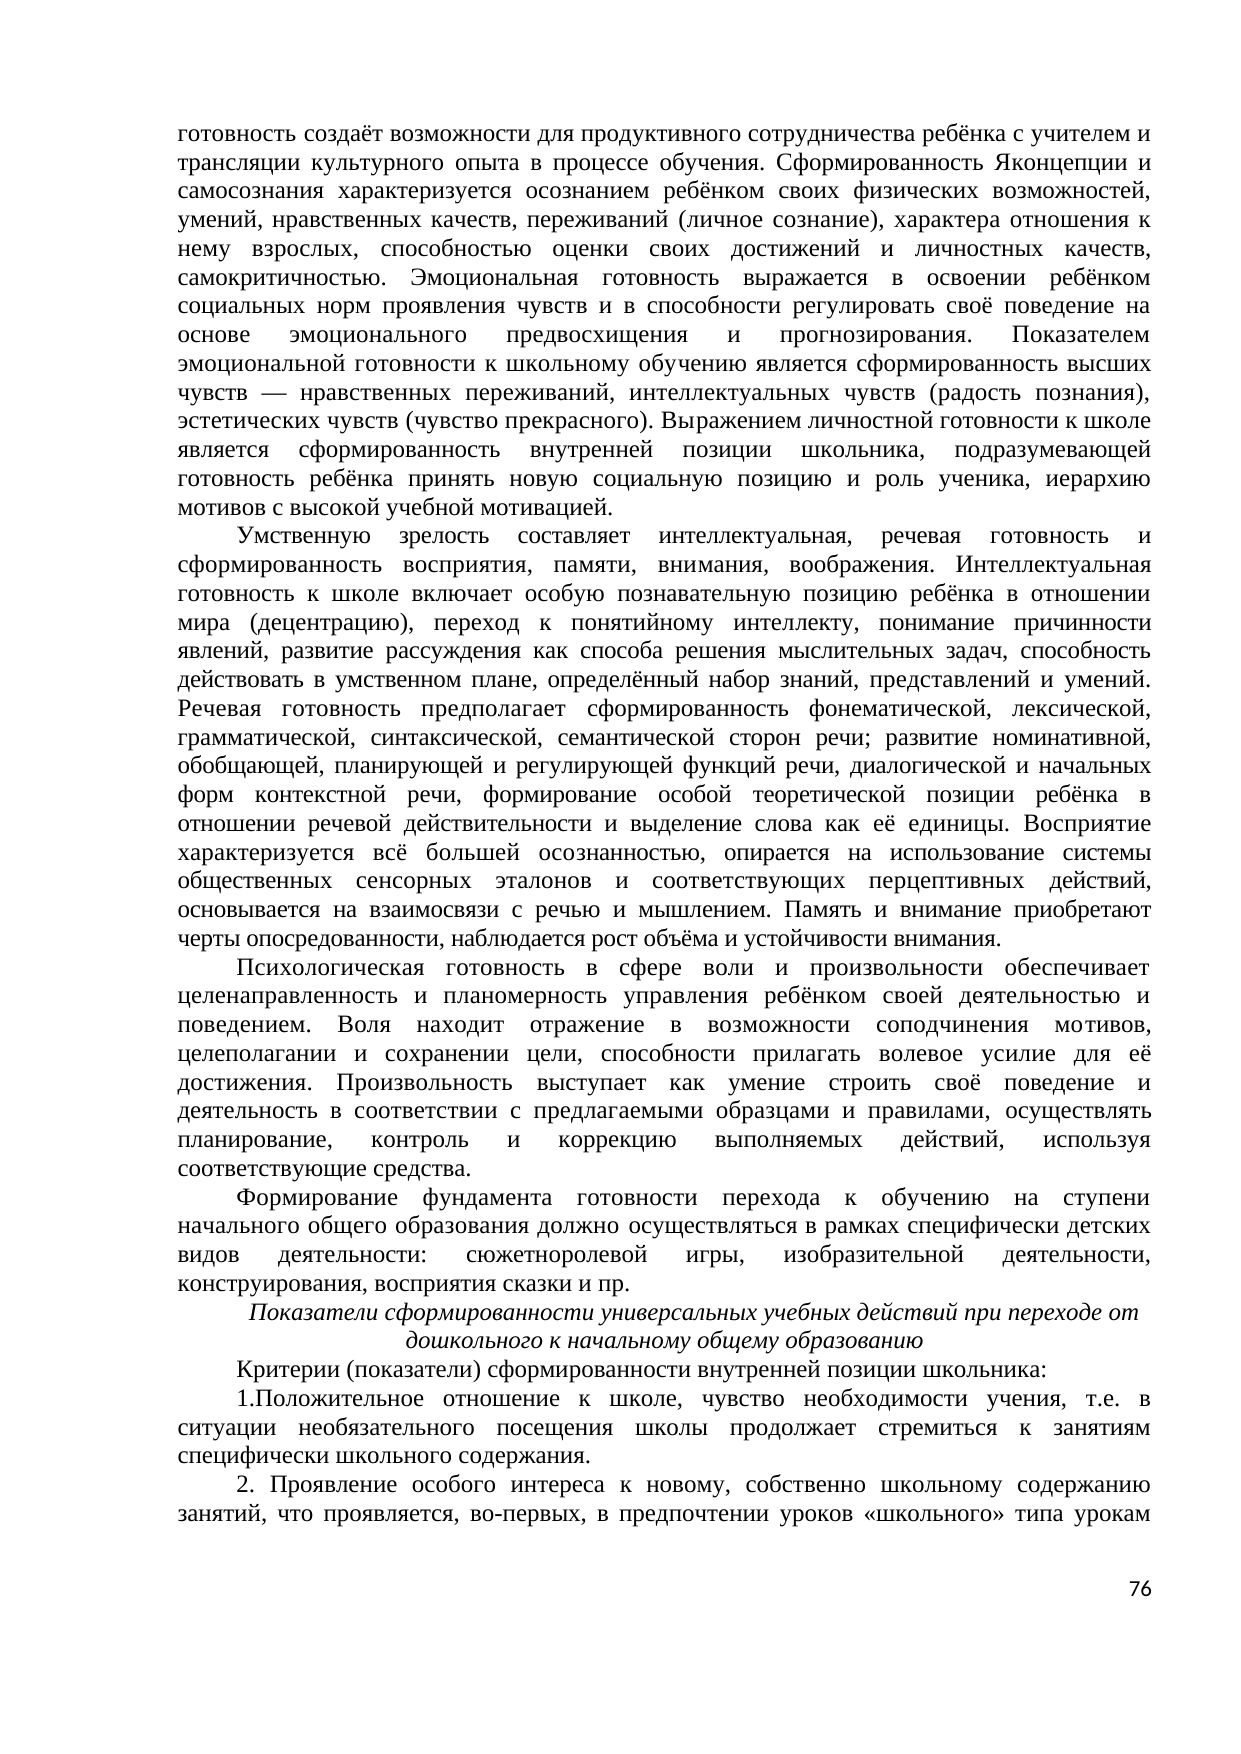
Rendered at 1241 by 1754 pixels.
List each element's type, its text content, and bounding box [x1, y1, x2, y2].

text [177, 1469, 1152, 1527]
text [177, 118, 1152, 521]
text Умственную зрелость составляет интеллектуальная, речевая готовность и сформированность восприятия, памяти, внимания, воображения. Интеллектуальная готовность к школе включает особую познавательную позицию ребёнка в отношении мира (децентрацию), переход к понятийному интеллекту, понимание причинности явлений, развитие рассуждения как способа решения мыслительных задач, способность действовать в умственном плане, определённый набор знаний, представлений и умений. Речевая готовность предполагает сформированность фонематической, лексической, грамматической, синтаксической, семантической сторон речи; развитие номинативной, обобщающей, планирующей и регулирующей функций речи, диалогической и начальных форм контекстной речи, формирование особой теоретической позиции ребёнка в отношении речевой действительности и выделение слова как её единицы. Восприятие характеризуется всё большей осознанностью, опирается на использование системы общественных сенсорных эталонов и соответствующих перцептивных действий, основывается на взаимосвязи с речью и мышлением. Память и внимание приобретают черты опосредованности, наблюдается рост объёма и устойчивости внимания. [177, 521, 1152, 952]
text Психологическая готовность в сфере воли и произвольности обеспечивает целенаправленность и планомерность управления ребёнком своей деятельностью и поведением. Воля находит отражение в возможности соподчинения мотивов, целеполагании и сохранении цели, способности прилагать волевое усилие для её достижения. Произвольность выступает как умение строить своё поведение и деятельность в соответствии с предлагаемыми образцами и правилами, осуществлять планирование, контроль и коррекцию выполняемых действий, используя соответствующие средства. [177, 952, 1152, 1182]
list Показатели сформированности универсальных учебных действий при переходе от дошкольного к начальному общему образованию [177, 1297, 1152, 1354]
text Формирование фундамента готовности перехода к обучению на ступени начального общего образования должно осуществляться в рамках специфически детских видов деятельности: сюжетно­ролевой игры, изобразительной деятельности, конструирования, восприятия сказки и пр. [177, 1182, 1152, 1297]
text 1.Положительное отношение к школе, чувство необходимости учения, т.е. в ситуации необязательного посещения школы продолжает стремиться к занятиям специфически школьного содержания. [177, 1383, 1152, 1469]
text Критерии (показатели) сформированности внутренней позиции школьника: [177, 1354, 1152, 1383]
